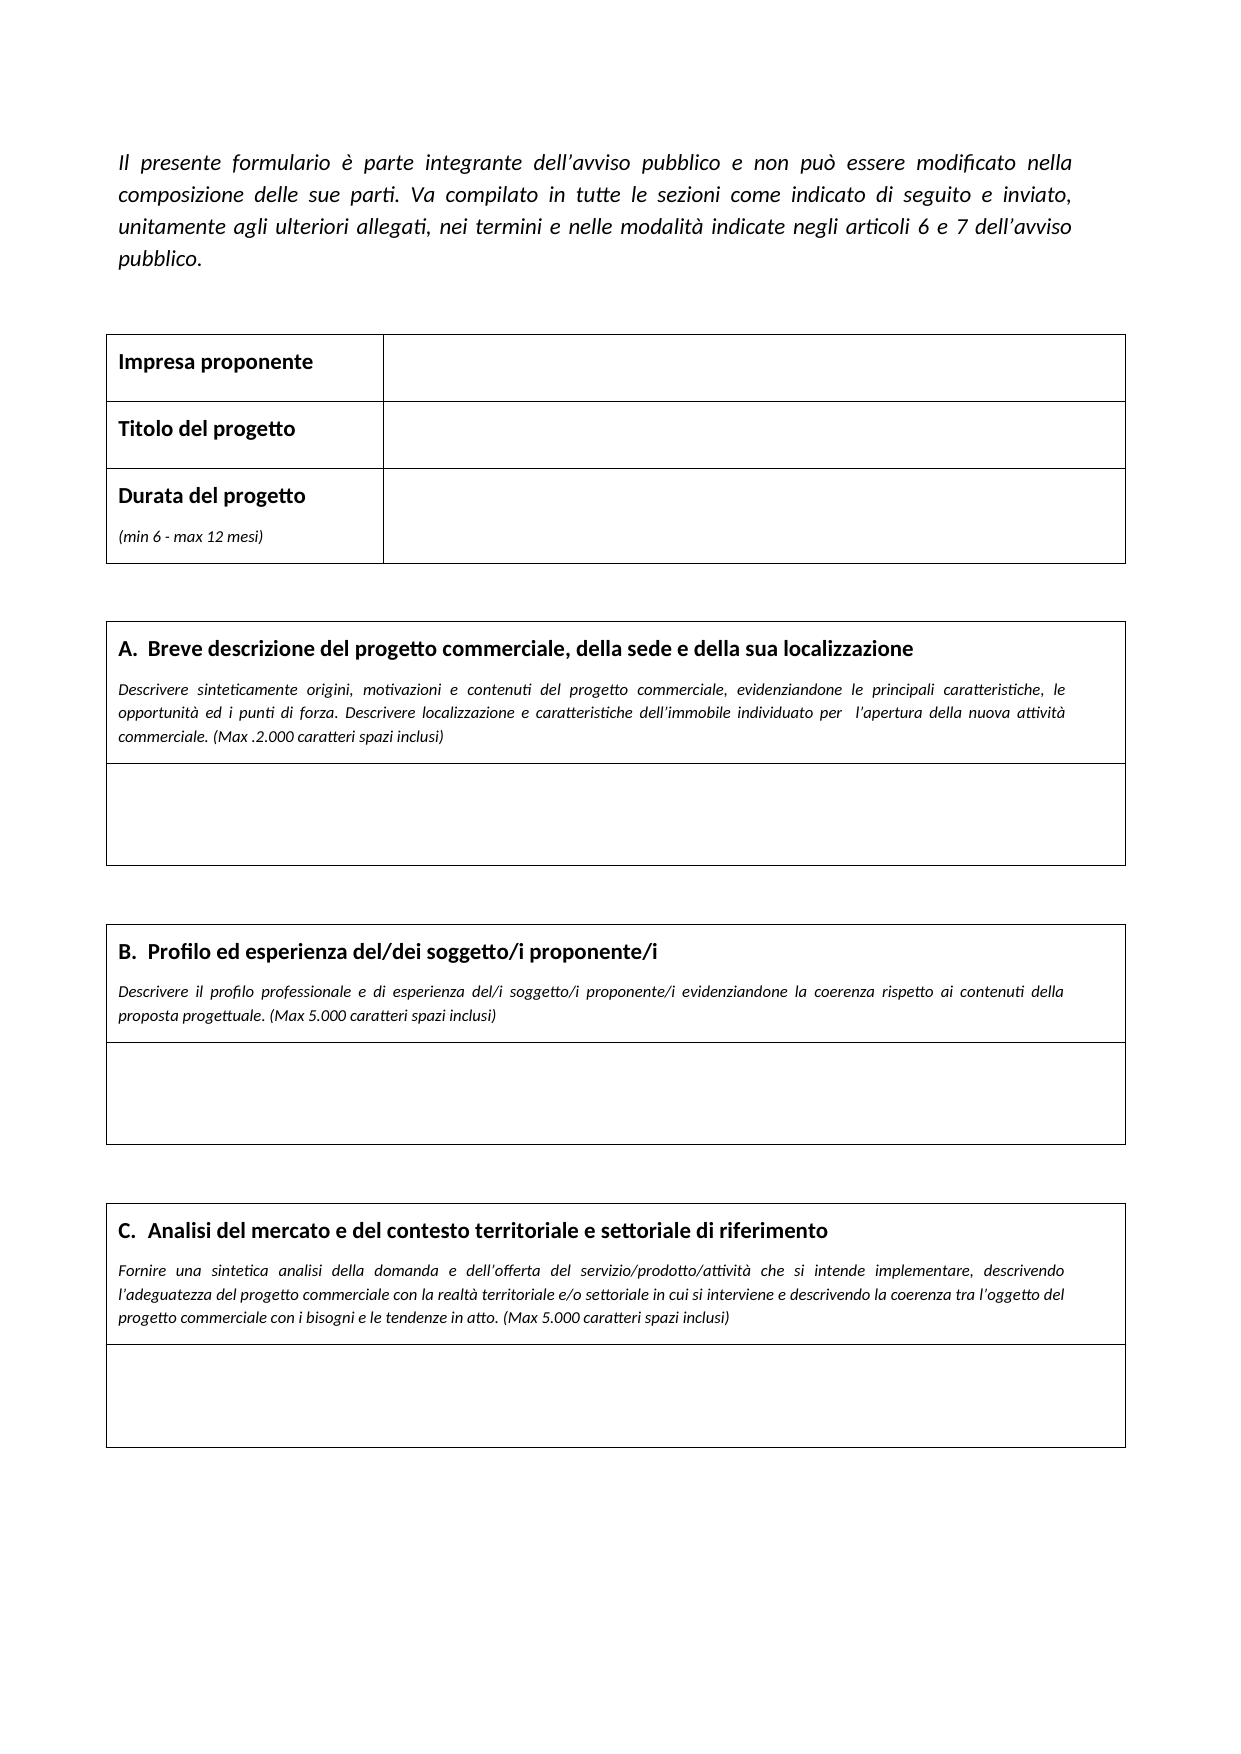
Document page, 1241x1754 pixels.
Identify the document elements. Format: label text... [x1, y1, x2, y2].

table_header Impresa proponente [107, 335, 383, 401]
table_cell [107, 1043, 1125, 1144]
table_header Analisi del mercato e del contesto territoriale e settoriale di riferimento Fornire una sintetica analisi della domanda e dell’offerta del servizio/prodotto/attività che si intende implementare, descrivendo l’adeguatezza del progetto commerciale con la realtà territoriale e/o settoriale in cui si interviene e descrivendo la coerenza tra l’oggetto del progetto commerciale con i bisogni e le tendenze in atto. (Max 5.000 caratteri spazi inclusi) [107, 1204, 1125, 1344]
table_header Breve descrizione del progetto commerciale, della sede e della sua localizzazione Descrivere sinteticamente origini, motivazioni e contenuti del progetto commerciale, evidenziandone le principali caratteristiche, le opportunità ed i punti di forza. Descrivere localizzazione e caratteristiche dell’immobile individuato per l’apertura della nuova attività commerciale. (Max .2.000 caratteri spazi inclusi) [107, 622, 1125, 763]
table_cell [107, 764, 1125, 865]
table_cell [384, 402, 1125, 468]
table_cell [107, 1345, 1125, 1447]
text Il presente formulario è parte integrante dell’avviso pubblico e non può essere modificato nella composizione delle sue parti. Va compilato in tutte le sezioni come indicato di seguito e inviato, unitamente agli ulteriori allegati, nei termini e nelle modalità indicate negli articoli 6 e 7 dell’avviso pubblico. [118, 148, 1074, 272]
table_cell [384, 469, 1125, 563]
table_header Profilo ed esperienza del/dei soggetto/i proponente/i Descrivere il profilo professionale e di esperienza del/i soggetto/i proponente/i evidenziandone la coerenza rispetto ai contenuti della proposta progettuale. (Max 5.000 caratteri spazi inclusi) [107, 925, 1125, 1042]
table_cell Titolo del progetto [107, 402, 383, 468]
table_header [384, 335, 1125, 401]
table_cell Durata del progetto (min 6 - max 12 mesi) [107, 469, 383, 563]
